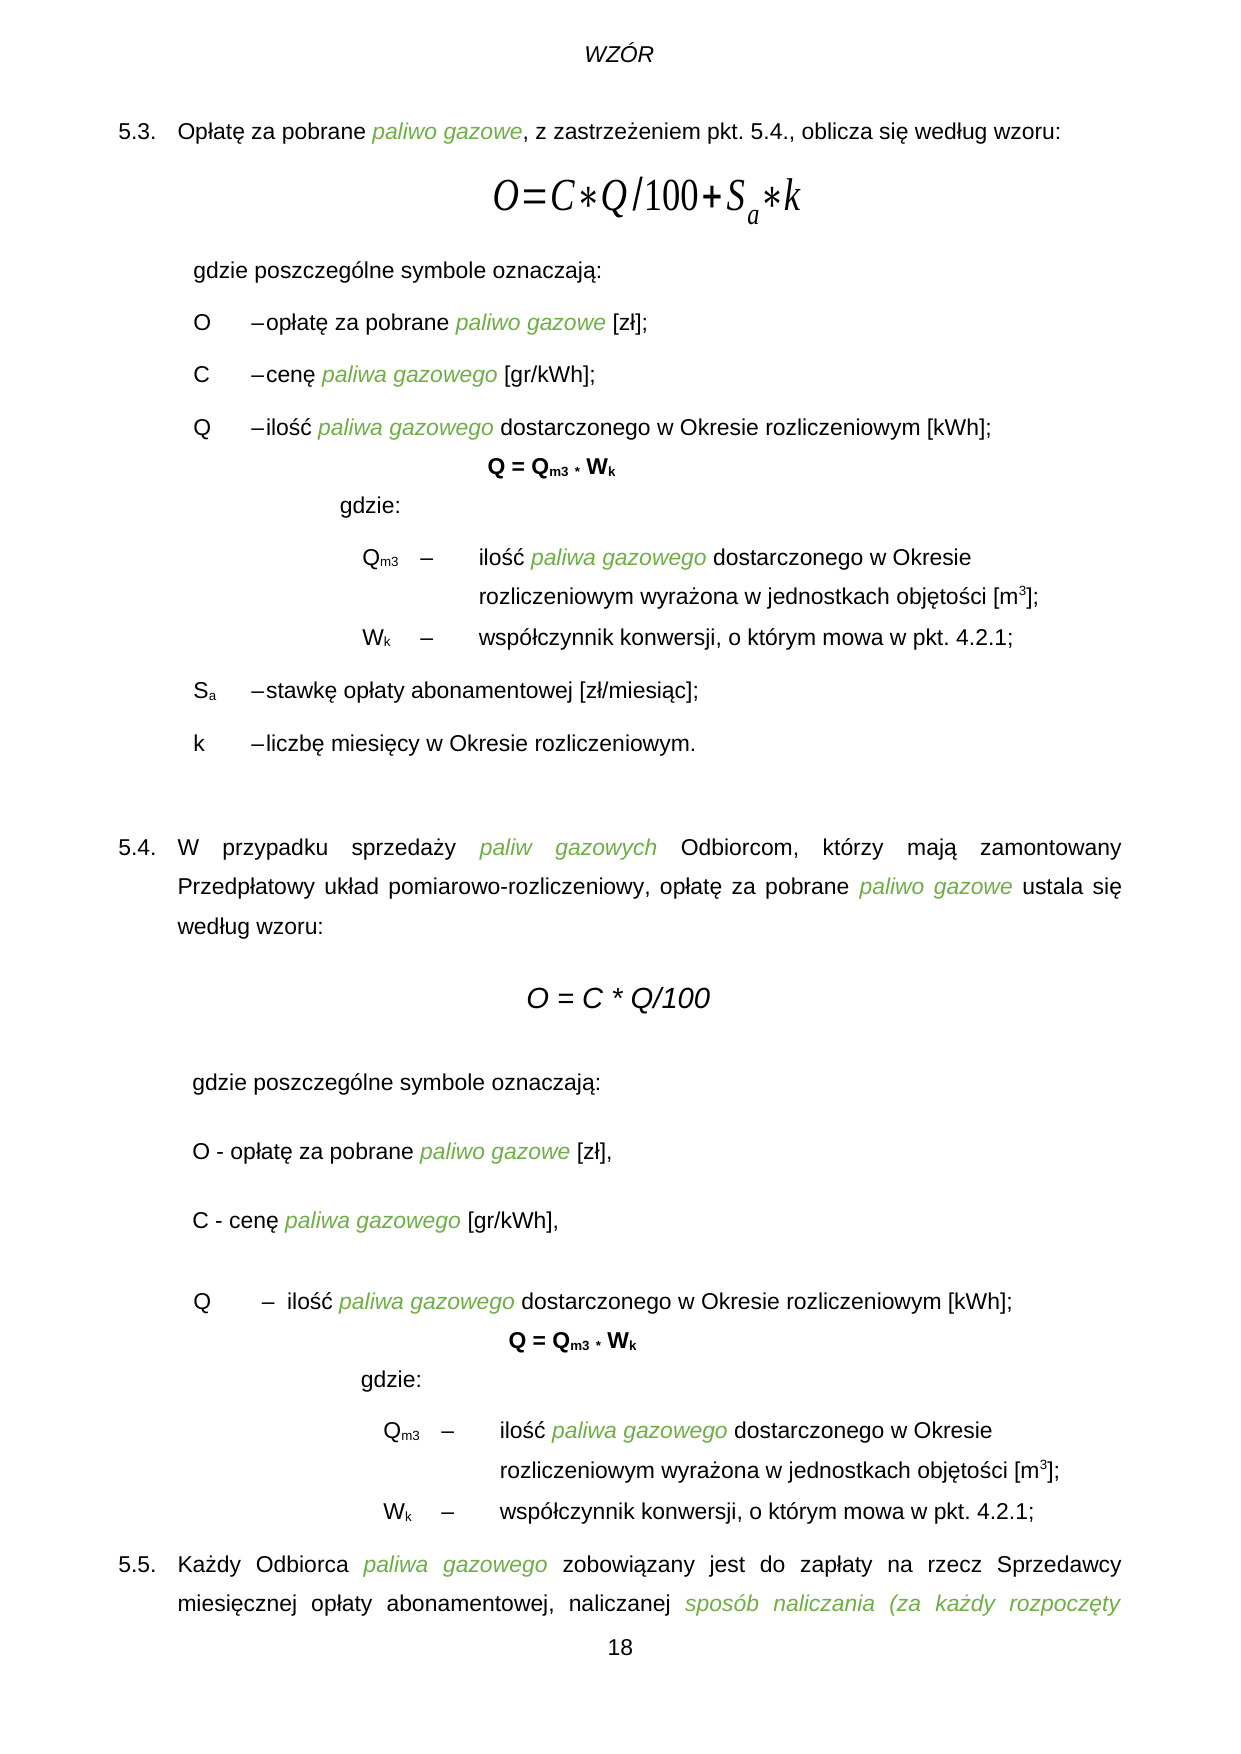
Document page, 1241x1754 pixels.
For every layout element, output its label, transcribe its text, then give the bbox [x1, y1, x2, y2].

text C - cenę paliwa gazowego [gr/kWh], [192, 1207, 1122, 1233]
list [118, 1551, 1122, 1617]
text gdzie poszczególne symbole oznaczają: [193, 257, 1122, 283]
text O - opłatę za pobrane paliwo gazowe [zł], [192, 1138, 1122, 1164]
table_header opłatę za pobrane paliwo gazowe [zł]; [266, 296, 1112, 348]
list W przypadku sprzedaży paliw gazowych Odbiorcom, którzy mają zamontowany Przedpłatowy układ pomiarowo-rozliczeniowy, opłatę za pobrane paliwo gazowe ustala się według wzoru: [118, 834, 1122, 939]
table_cell liczbę miesięcy w Okresie rozliczeniowym. [266, 718, 1112, 821]
table_cell C [193, 348, 249, 401]
text O = C * Q/100 [118, 965, 1122, 1015]
table_cell Sa [193, 664, 249, 717]
table_cell Q [193, 401, 249, 664]
table_header ilość paliwa gazowego dostarczonego w Okresie rozliczeniowym [kWh]; Q = Qm3 * Wk gdzie: [287, 1275, 1112, 1538]
table_cell cenę paliwa gazowego [gr/kWh]; [266, 348, 1112, 401]
table_cell – [249, 664, 266, 717]
table_header – [249, 296, 266, 348]
table_cell ilość paliwa gazowego dostarczonego w Okresie rozliczeniowym [kWh]; Q = Qm3 * Wk gdzie: [266, 401, 1112, 664]
table_header O [193, 296, 249, 348]
table_cell stawkę opłaty abonamentowej [zł/miesiąc]; [266, 664, 1112, 717]
table_cell – [249, 348, 266, 401]
table_cell k [193, 718, 249, 821]
list Opłatę za pobrane paliwo gazowe, z zastrzeżeniem pkt. 5.4., oblicza się według wzoru: [118, 118, 1122, 144]
table_cell – [249, 718, 266, 821]
table_cell – [249, 401, 266, 664]
text gdzie poszczególne symbole oznaczają: [192, 1069, 1122, 1096]
table_header Q [193, 1275, 249, 1538]
table_header – [249, 1275, 287, 1538]
